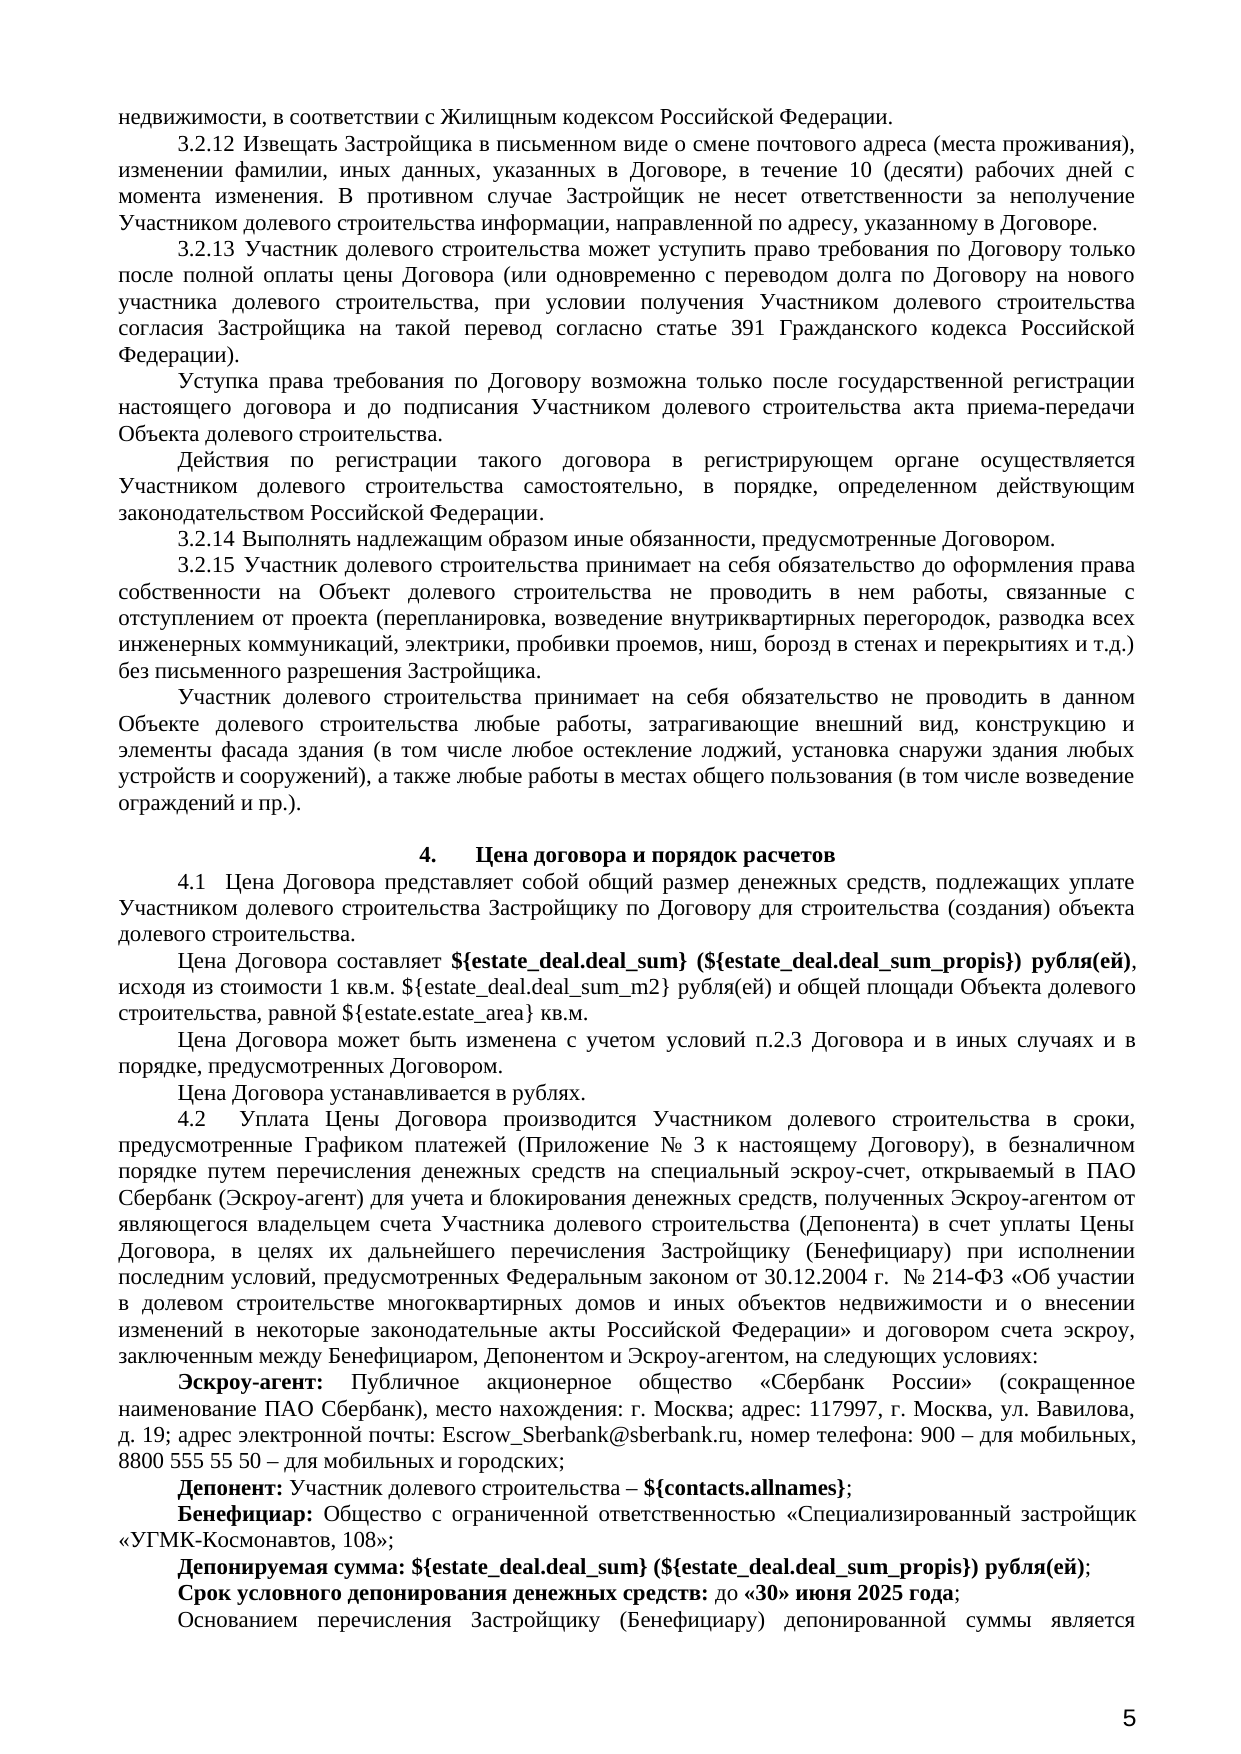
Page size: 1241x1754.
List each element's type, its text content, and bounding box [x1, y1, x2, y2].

list Цена Договора представляет собой общий размер денежных средств, подлежащих уплате Участником долевого строительства Застройщику по Договору для строительства (создания) объекта долевого строительства. [118, 868, 1137, 947]
text Цена Договора может быть изменена с учетом условий п.2.3 Договора и в иных случаях и в порядке, предусмотренных Договором. [118, 1026, 1137, 1078]
text Действия по регистрации такого договора в регистрирующем органе осуществляется Участником долевого строительства самостоятельно, в порядке, определенном действующим законодательством Российской Федерации. [118, 446, 1137, 525]
list Участник долевого строительства принимает на себя обязательство не проводить в данном Объекте долевого строительства любые работы, затрагивающие внешний вид, конструкцию и элементы фасада здания (в том числе любое остекление лоджий, установка снаружи здания любых устройств и сооружений), а также любые работы в местах общего пользования (в том числе возведение ограждений и пр.). [118, 683, 1137, 815]
list Участник долевого строительства принимает на себя обязательство до оформления права собственности на Объект долевого строительства не проводить в нем работы, связанные с отступлением от проекта (перепланировка, возведение внутриквартирных перегородок, разводка всех инженерных коммуникаций, электрики, пробивки проемов, ниш, борозд в стенах и перекрытиях и т.д.) без письменного разрешения Застройщика. [118, 551, 1137, 683]
text Депонент: Участник долевого строительства – ${contacts.allnames}; [118, 1474, 1137, 1500]
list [118, 103, 1137, 130]
text Цена Договора составляет ${estate_deal.deal_sum} (${estate_deal.deal_sum_propis}) рубля(ей), исходя из стоимости 1 кв.м. ${estate_deal.deal_sum_m2} рубля(ей) и общей площади Объекта долевого строительства, равной ${estate.estate_area} кв.м. [118, 947, 1137, 1026]
list Уплата Цены Договора производится Участником долевого строительства в сроки, предусмотренные Графиком платежей (Приложение № 3 к настоящему Договору), в безналичном порядке путем перечисления денежных средств на специальный эскроу-счет, открываемый в ПАО Сбербанк (Эскроу-агент) для учета и блокирования денежных средств, полученных Эскроу-агентом от являющегося владельцем счета Участника долевого строительства (Депонента) в счет уплаты Цены Договора, в целях их дальнейшего перечисления Застройщику (Бенефициару) при исполнении последним условий, предусмотренных Федеральным законом от 30.12.2004 г. № 214-ФЗ «Об участии в долевом строительстве многоквартирных домов и иных объектов недвижимости и о внесении изменений в некоторые законодательные акты Российской Федерации» и договором счета эскроу, заключенным между Бенефициаром, Депонентом и Эскроу-агентом, на следующих условиях: [118, 1105, 1137, 1368]
text Депонируемая сумма: ${estate_deal.deal_sum} (${estate_deal.deal_sum_propis}) рубля(ей); [118, 1553, 1137, 1579]
text Бенефициар: Общество с ограниченной ответственностью «Специализированный застройщик «УГМК-Космонавтов, 108»; [118, 1500, 1137, 1553]
text Эскроу-агент: Публичное акционерное общество «Сбербанк России» (сокращенное наименование ПАО Сбербанк), место нахождения: г. Москва; адрес: 117997, г. Москва, ул. Вавилова, д. 19; адрес электронной почты: Escrow_Sberbank@sberbank.ru, номер телефона: 900 – для мобильных, 8800 555 55 50 – для мобильных и городских; [118, 1368, 1137, 1474]
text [118, 1606, 1137, 1632]
text Срок условного депонирования денежных средств: до «30» июня 2025 года; [118, 1579, 1137, 1606]
list Цена договора и порядок расчетов [118, 841, 1137, 868]
list Выполнять надлежащим образом иные обязанности, предусмотренные Договором. [118, 525, 1137, 551]
list Извещать Застройщика в письменном виде о смене почтового адреса (места проживания), изменении фамилии, иных данных, указанных в Договоре, в течение 10 (десяти) рабочих дней с момента изменения. В противном случае Застройщик не несет ответственности за неполучение Участником долевого строительства информации, направленной по адресу, указанному в Договоре. [118, 130, 1137, 235]
text Цена Договора устанавливается в рублях. [118, 1078, 1137, 1105]
text Уступка права требования по Договору возможна только после государственной регистрации настоящего договора и до подписания Участником долевого строительства акта приема-передачи Объекта долевого строительства. [118, 367, 1137, 446]
list Участник долевого строительства может уступить право требования по Договору только после полной оплаты цены Договора (или одновременно с переводом долга по Договору на нового участника долевого строительства, при условии получения Участником долевого строительства согласия Застройщика на такой перевод согласно статье 391 Гражданского кодекса Российской Федерации). [118, 235, 1137, 367]
